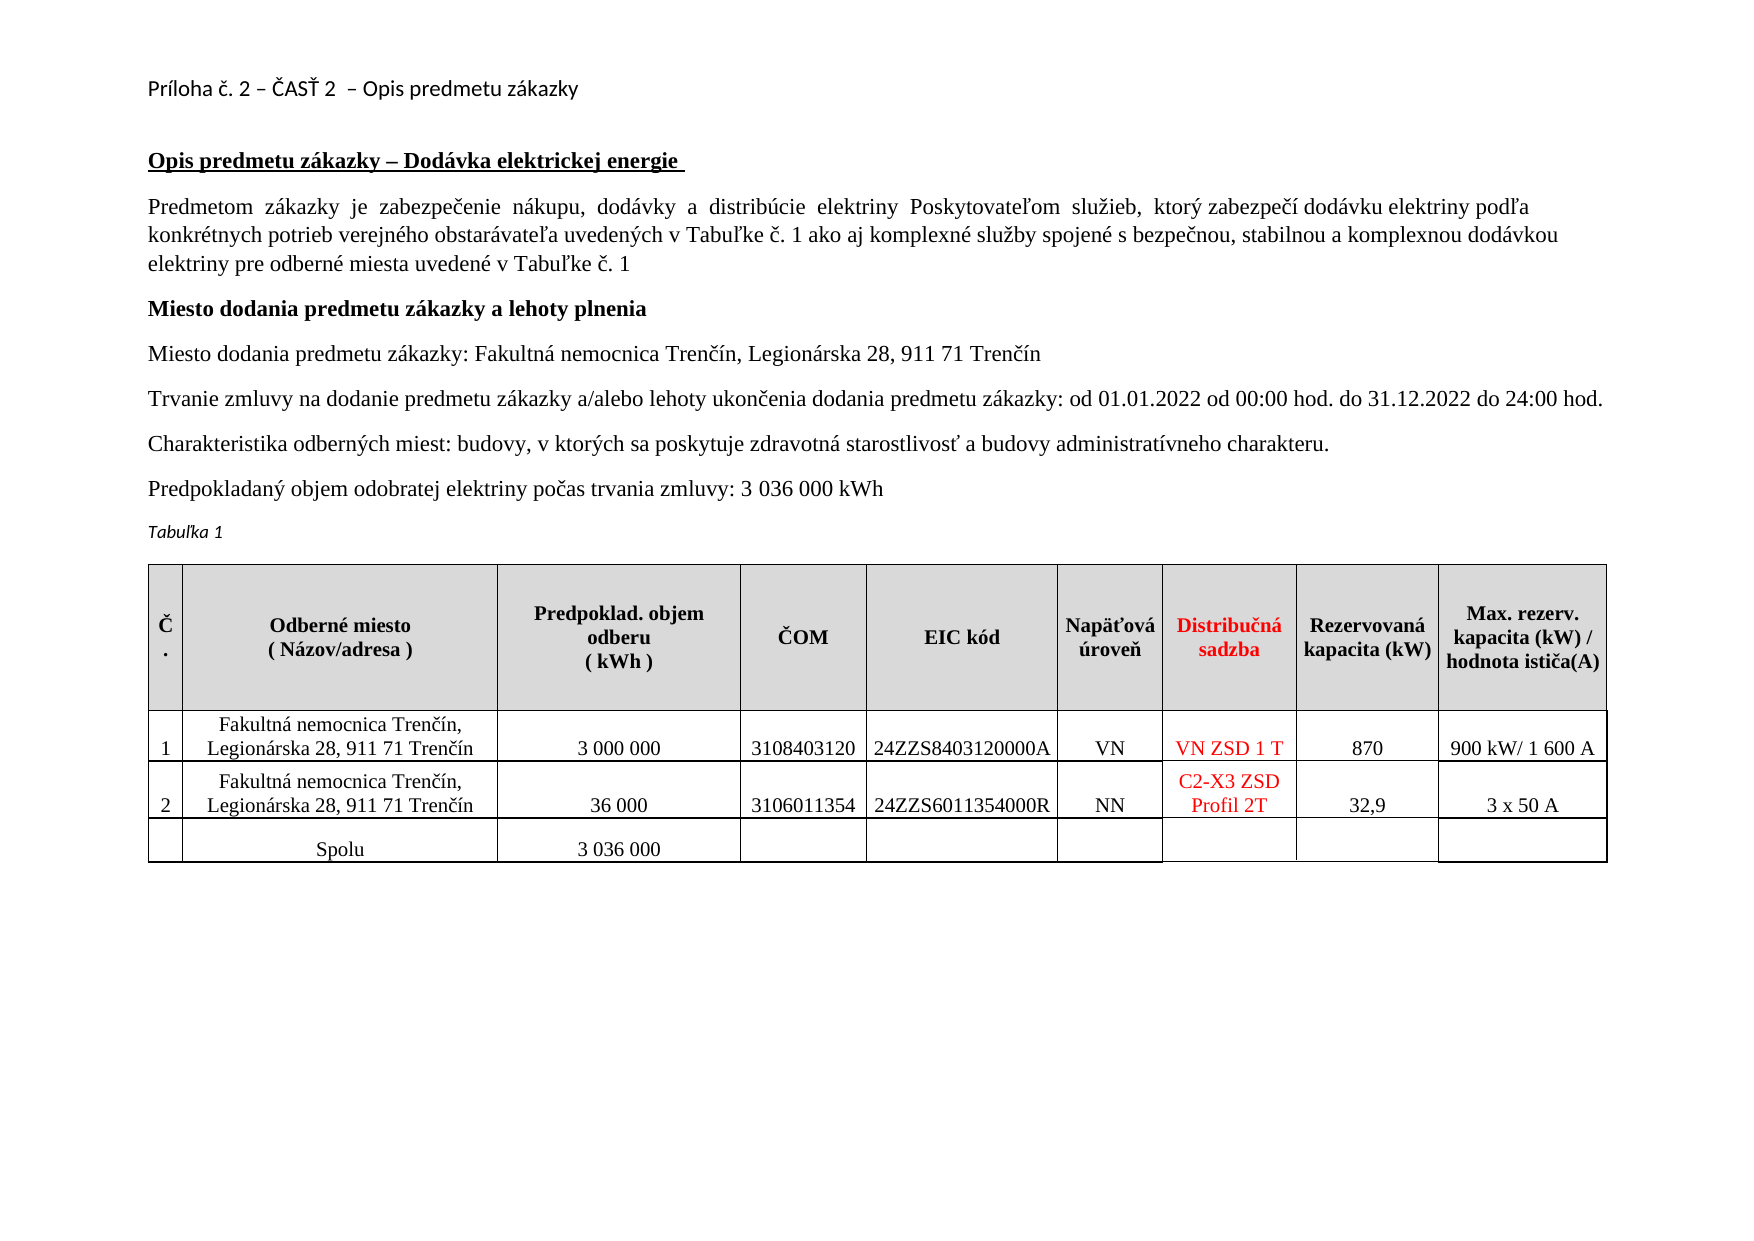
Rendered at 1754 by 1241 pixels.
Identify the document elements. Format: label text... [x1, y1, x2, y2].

table_cell 24ZZS8403120000A [867, 711, 1057, 760]
table_header Rezervovaná kapacita (kW) [1297, 565, 1438, 710]
table_cell 870 [1297, 711, 1438, 760]
text Charakteristika odberných miest: budovy, v ktorých sa poskytuje zdravotná starostlivosť a budovy administratívneho charakteru. [148, 430, 1606, 456]
table_cell 36 000 [498, 762, 740, 817]
table_cell 3106011354 [741, 762, 866, 817]
table_header ČOM [741, 565, 866, 710]
text Miesto dodania predmetu zákazky a lehoty plnenia [148, 295, 1606, 321]
text Miesto dodania predmetu zákazky: Fakultná nemocnica Trenčín, Legionárska 28, 911 71 Trenčín [148, 340, 1606, 366]
text Trvanie zmluvy na dodanie predmetu zákazky a/alebo lehoty ukončenia dodania predmetu zákazky: od 01.01.2022 od 00:00 hod. do 31.12.2022 do 24:00 hod. [148, 385, 1606, 411]
table_cell 1 [149, 711, 182, 760]
table_cell [149, 819, 182, 861]
table_cell C2-X3 ZSD Profil 2T [1163, 761, 1296, 817]
table_cell 2 [149, 762, 182, 817]
table_header Predpoklad. objem odberu ( kWh ) [498, 565, 740, 710]
table_cell 32,9 [1297, 761, 1438, 817]
table_cell 3108403120 [741, 711, 866, 760]
table_cell Fakultná nemocnica Trenčín, Legionárska 28, 911 71 Trenčín [183, 762, 497, 817]
text Predpokladaný objem odobratej elektriny počas trvania zmluvy: 3 036 000 kWh [148, 475, 1606, 501]
table_cell [1439, 819, 1606, 861]
table_cell 900 kW/ 1 600 A [1439, 711, 1606, 760]
table_cell 3 036 000 [498, 819, 740, 861]
table_header Napäťová úroveň [1058, 565, 1162, 710]
table_cell [867, 819, 1057, 861]
table_cell [1163, 818, 1296, 861]
table_cell VN [1058, 711, 1162, 760]
text Predmetom zákazky je zabezpečenie nákupu, dodávky a distribúcie elektriny Poskytovateľom služieb, ktorý zabezpečí dodávku elektriny podľa konkrétnych potrieb verejného obstarávateľa uvedených v Tabuľke č. 1 ako aj komplexné služby spojené s bezpečnou, stabilnou a komplexnou dodávkou elektriny pre odberné miesta uvedené v Tabuľke č. 1 [148, 193, 1606, 276]
table_cell [741, 819, 866, 861]
table_cell 3 x 50 A [1439, 762, 1606, 817]
table_cell [1296, 818, 1438, 861]
table_cell 3 000 000 [498, 711, 740, 760]
table_cell Spolu [183, 819, 497, 861]
table_cell VN ZSD 1 T [1163, 711, 1296, 760]
table_header Odberné miesto ( Názov/adresa ) [183, 565, 497, 710]
table_header EIC kód [867, 565, 1057, 710]
table_cell [1058, 819, 1162, 861]
table_cell NN [1058, 762, 1162, 817]
text Tabuľka 1 [148, 520, 1606, 543]
table_header Distribučná sadzba [1163, 565, 1296, 710]
table_header Č. [149, 565, 182, 710]
table_cell 24ZZS6011354000R [867, 762, 1057, 817]
text Opis predmetu zákazky – Dodávka elektrickej energie [148, 148, 1606, 174]
table_cell Fakultná nemocnica Trenčín, Legionárska 28, 911 71 Trenčín [183, 711, 497, 760]
table_header Max. rezerv. kapacita (kW) / hodnota ističa(A) [1439, 565, 1606, 710]
